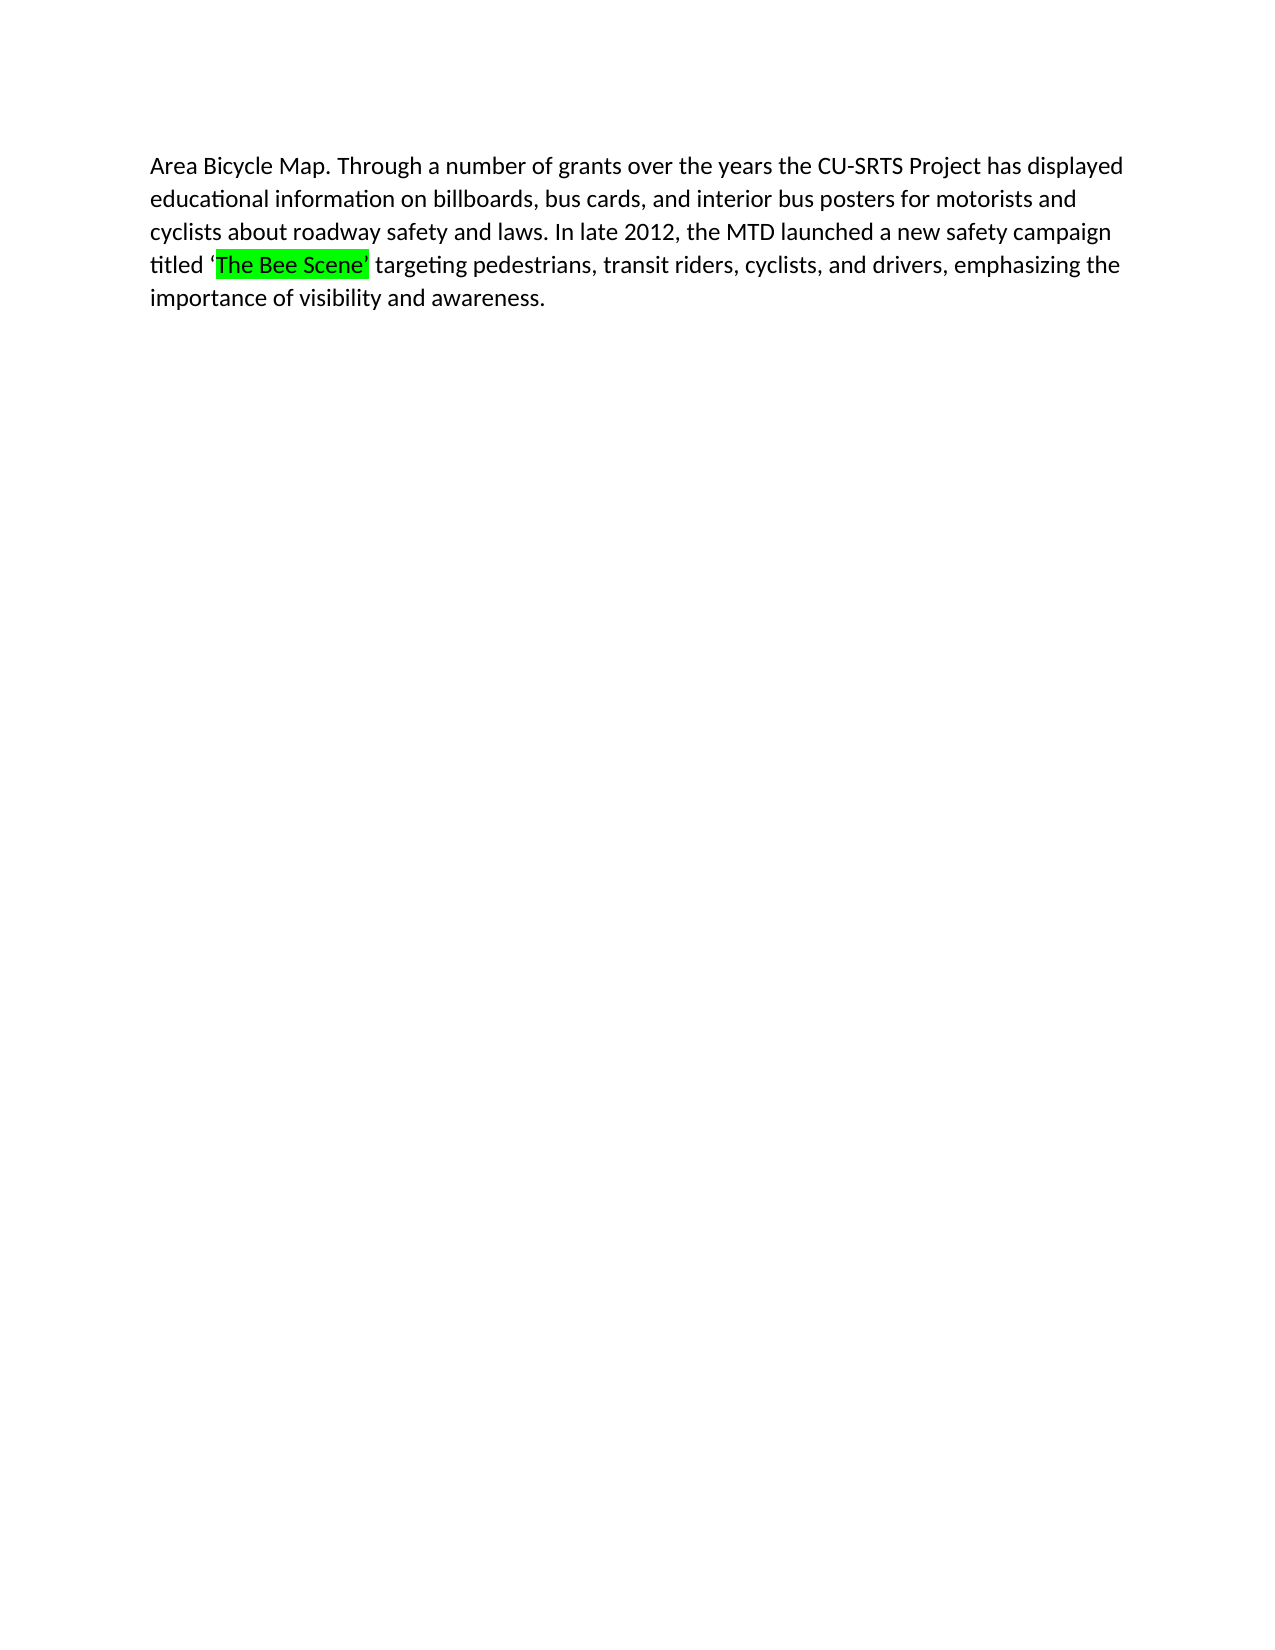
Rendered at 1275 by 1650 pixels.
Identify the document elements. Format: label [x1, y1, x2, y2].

text [150, 150, 1125, 312]
